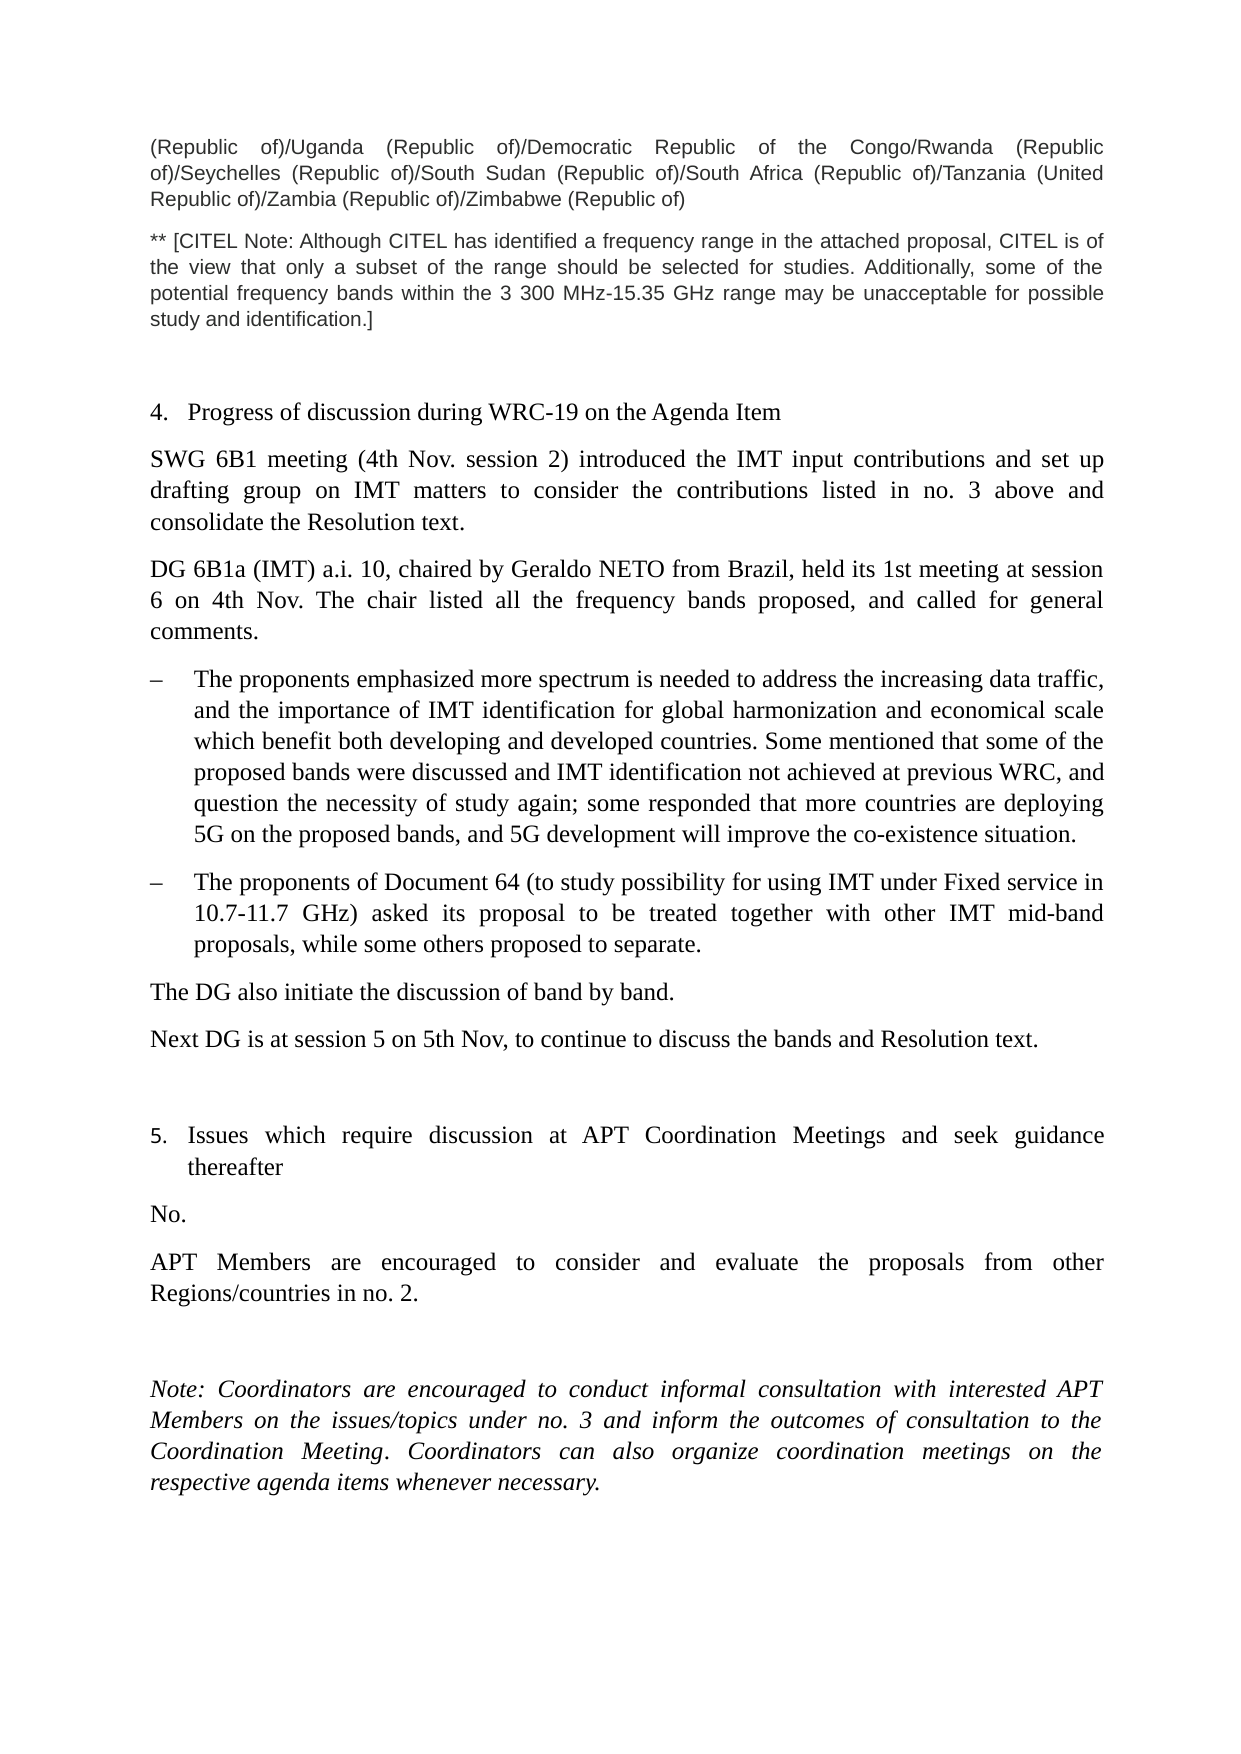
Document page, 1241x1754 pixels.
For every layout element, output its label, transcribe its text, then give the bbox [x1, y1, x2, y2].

text No. [150, 1199, 1105, 1228]
list Issues which require discussion at APT Coordination Meetings and seek guidance thereafter [150, 1120, 1105, 1181]
text ** [CITEL Note: Although CITEL has identified a frequency range in the attached proposal, CITEL is of the view that only a subset of the range should be selected for studies. Additionally, some of the potential frequency bands within the 3 300 MHz-15.35 GHz range may be unacceptable for possible study and identification.] [150, 229, 1105, 331]
text APT Members are encouraged to consider and evaluate the proposals from other Regions/countries in no. 2. [150, 1247, 1105, 1307]
text Next DG is at session 5 on 5th Nov, to continue to discuss the bands and Resolution text. [150, 1024, 1105, 1053]
list The proponents emphasized more spectrum is needed to address the increasing data traffic, and the importance of IMT identification for global harmonization and economical scale which benefit both developing and developed countries. Some mentioned that some of the proposed bands were discussed and IMT identification not achieved at previous WRC, and question the necessity of study again; some responded that more countries are deploying 5G on the proposed bands, and 5G development will improve the co-existence situation. [150, 664, 1105, 848]
list The proponents of Document 64 (to study possibility for using IMT under Fixed service in 10.7-11.7 GHz) asked its proposal to be treated together with other IMT mid-band proposals, while some others proposed to separate. [150, 867, 1105, 958]
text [150, 135, 1105, 211]
text The DG also initiate the discussion of band by band. [150, 977, 1105, 1006]
text Note: Coordinators are encouraged to conduct informal consultation with interested APT Members on the issues/topics under no. 3 and inform the outcomes of consultation to the Coordination Meeting. Coordinators can also organize coordination meetings on the respective agenda items whenever necessary. [150, 1374, 1105, 1496]
text SWG 6B1 meeting (4th Nov. session 2) introduced the IMT input contributions and set up drafting group on IMT matters to consider the contributions listed in no. 3 above and consolidate the Resolution text. [150, 444, 1105, 535]
list Progress of discussion during WRC-19 on the Agenda Item [150, 397, 1105, 426]
text DG 6B1a (IMT) a.i. 10, chaired by Geraldo NETO from Brazil, held its 1st meeting at session 6 on 4th Nov. The chair listed all the frequency bands proposed, and called for general comments. [150, 554, 1105, 645]
